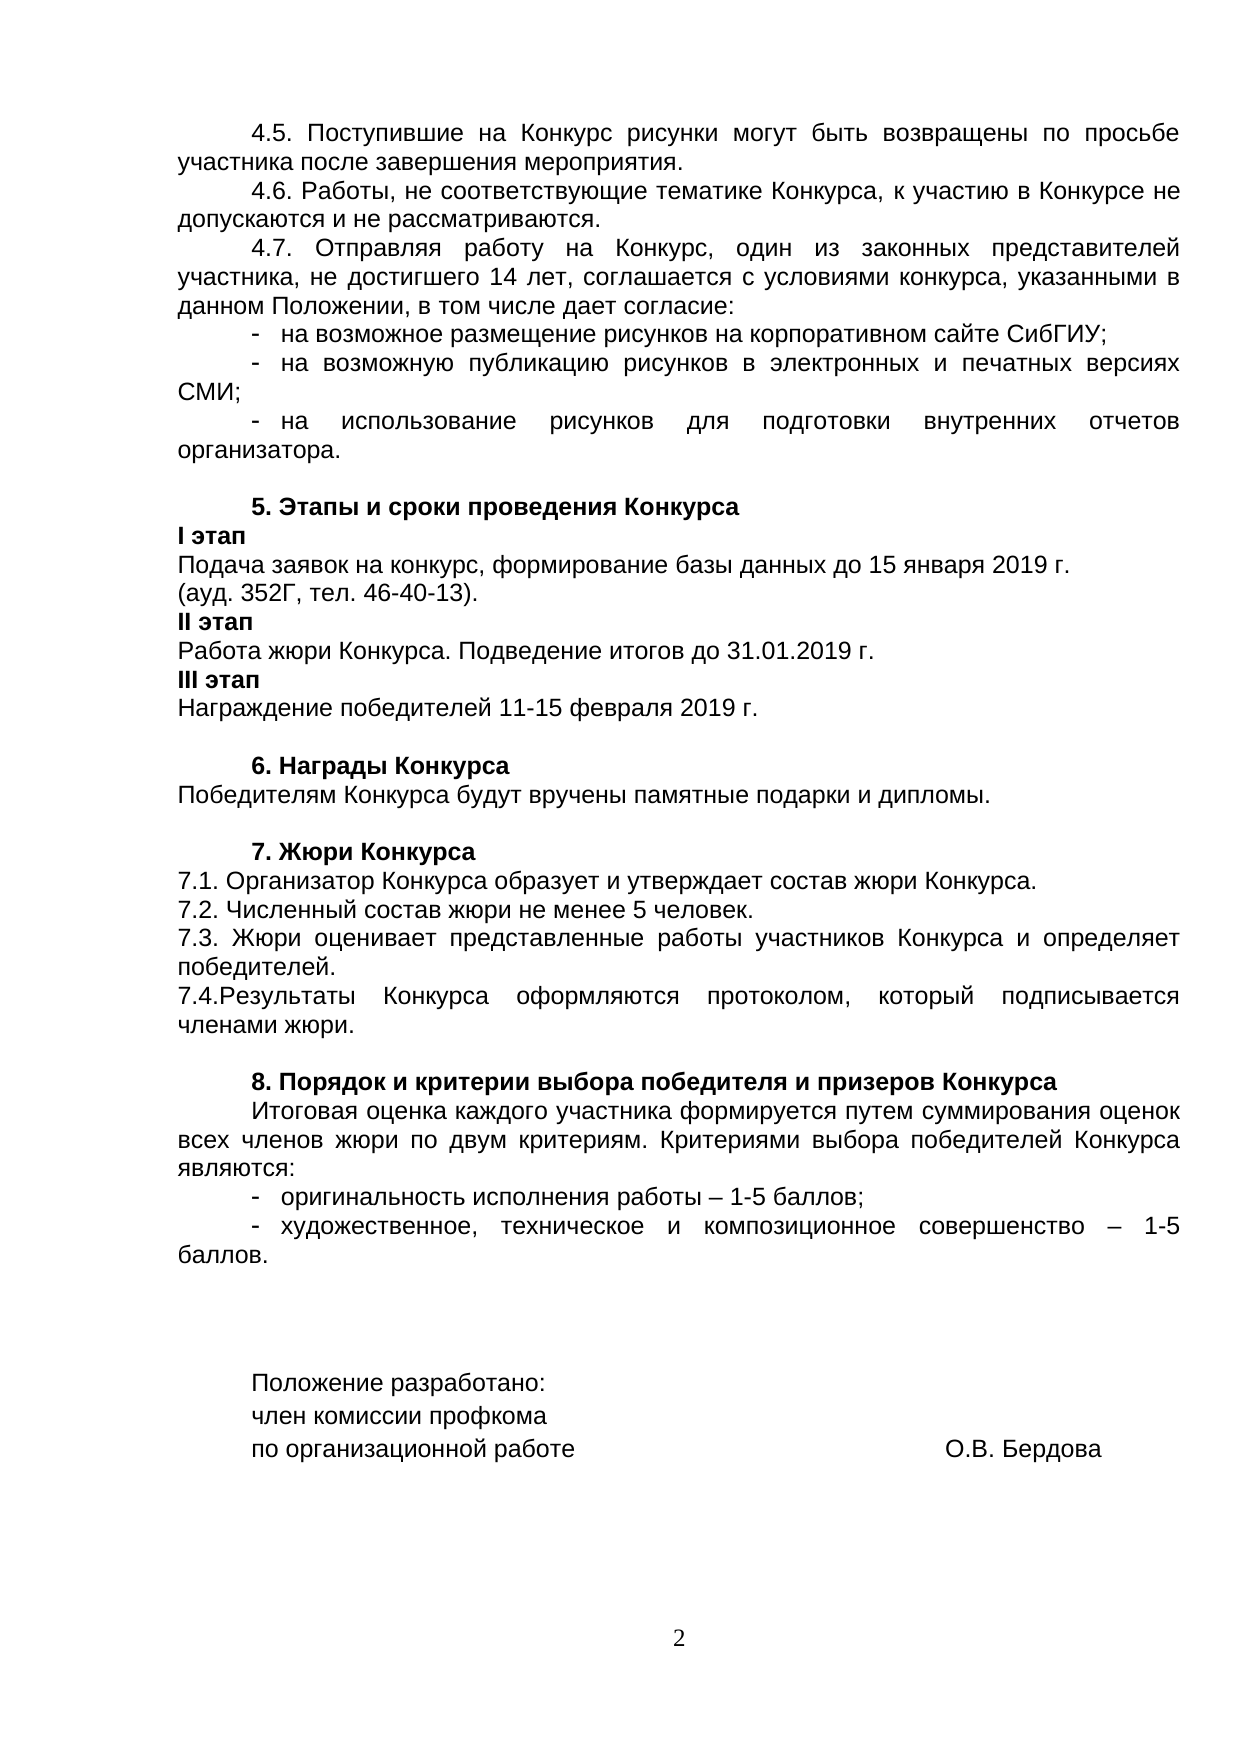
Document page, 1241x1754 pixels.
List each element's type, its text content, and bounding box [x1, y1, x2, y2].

text 7. Жюри Конкурса [177, 837, 1181, 866]
text 7.2. Численный состав жюри не менее 5 человек. [177, 895, 1181, 923]
text Награждение победителей 11-15 февраля 2019 г. [177, 693, 1181, 722]
text 8. Порядок и критерии выбора победителя и призеров Конкурса [177, 1067, 1181, 1096]
text Работа жюри Конкурса. Подведение итогов до 31.01.2019 г. [177, 636, 1181, 665]
list оригинальность исполнения работы – 1-5 баллов; [177, 1182, 1181, 1211]
text 5. Этапы и сроки проведения Конкурса [177, 492, 1181, 521]
text 6. Награды Конкурса [177, 751, 1181, 780]
list на использование рисунков для подготовки внутренних отчетов организатора. [177, 406, 1181, 463]
text II этап [177, 607, 1181, 636]
text III этап [177, 665, 1181, 693]
text Подача заявок на конкурс, формирование базы данных до 15 января 2019 г. [177, 550, 1181, 578]
text I этап [177, 521, 1181, 550]
text 4.5. Поступившие на Конкурс рисунки могут быть возвращены по просьбе участника после завершения мероприятия. [177, 118, 1181, 176]
text (ауд. 352Г, тел. 46-40-13). [177, 578, 1181, 607]
text 7.3. Жюри оценивает представленные работы участников Конкурса и определяет победителей. [177, 923, 1181, 981]
text Итоговая оценка каждого участника формируется путем суммирования оценок всех членов жюри по двум критериям. Критериями выбора победителей Конкурса являются: [177, 1096, 1181, 1182]
list Положение разработано: [177, 1368, 1181, 1396]
list на возможное размещение рисунков на корпоративном сайте СибГИУ; [177, 319, 1181, 348]
list член комиссии профкома [177, 1401, 1181, 1429]
text 7.1. Организатор Конкурса образует и утверждает состав жюри Конкурса. [177, 866, 1181, 895]
list на возможную публикацию рисунков в электронных и печатных версиях СМИ; [177, 348, 1181, 406]
text Победителям Конкурса будут вручены памятные подарки и дипломы. [177, 780, 1181, 808]
list по организационной работе О.В. Бердова [177, 1434, 1181, 1462]
text 4.7. Отправляя работу на Конкурс, один из законных представителей участника, не достигшего 14 лет, соглашается с условиями конкурса, указанными в данном Положении, в том числе дает согласие: [177, 233, 1181, 319]
list художественное, техническое и композиционное совершенство – 1-5 баллов. [177, 1211, 1181, 1269]
text 4.6. Работы, не соответствующие тематике Конкурса, к участию в Конкурсе не допускаются и не рассматриваются. [177, 176, 1181, 233]
text 7.4.Результаты Конкурса оформляются протоколом, который подписывается членами жюри. [177, 981, 1181, 1038]
